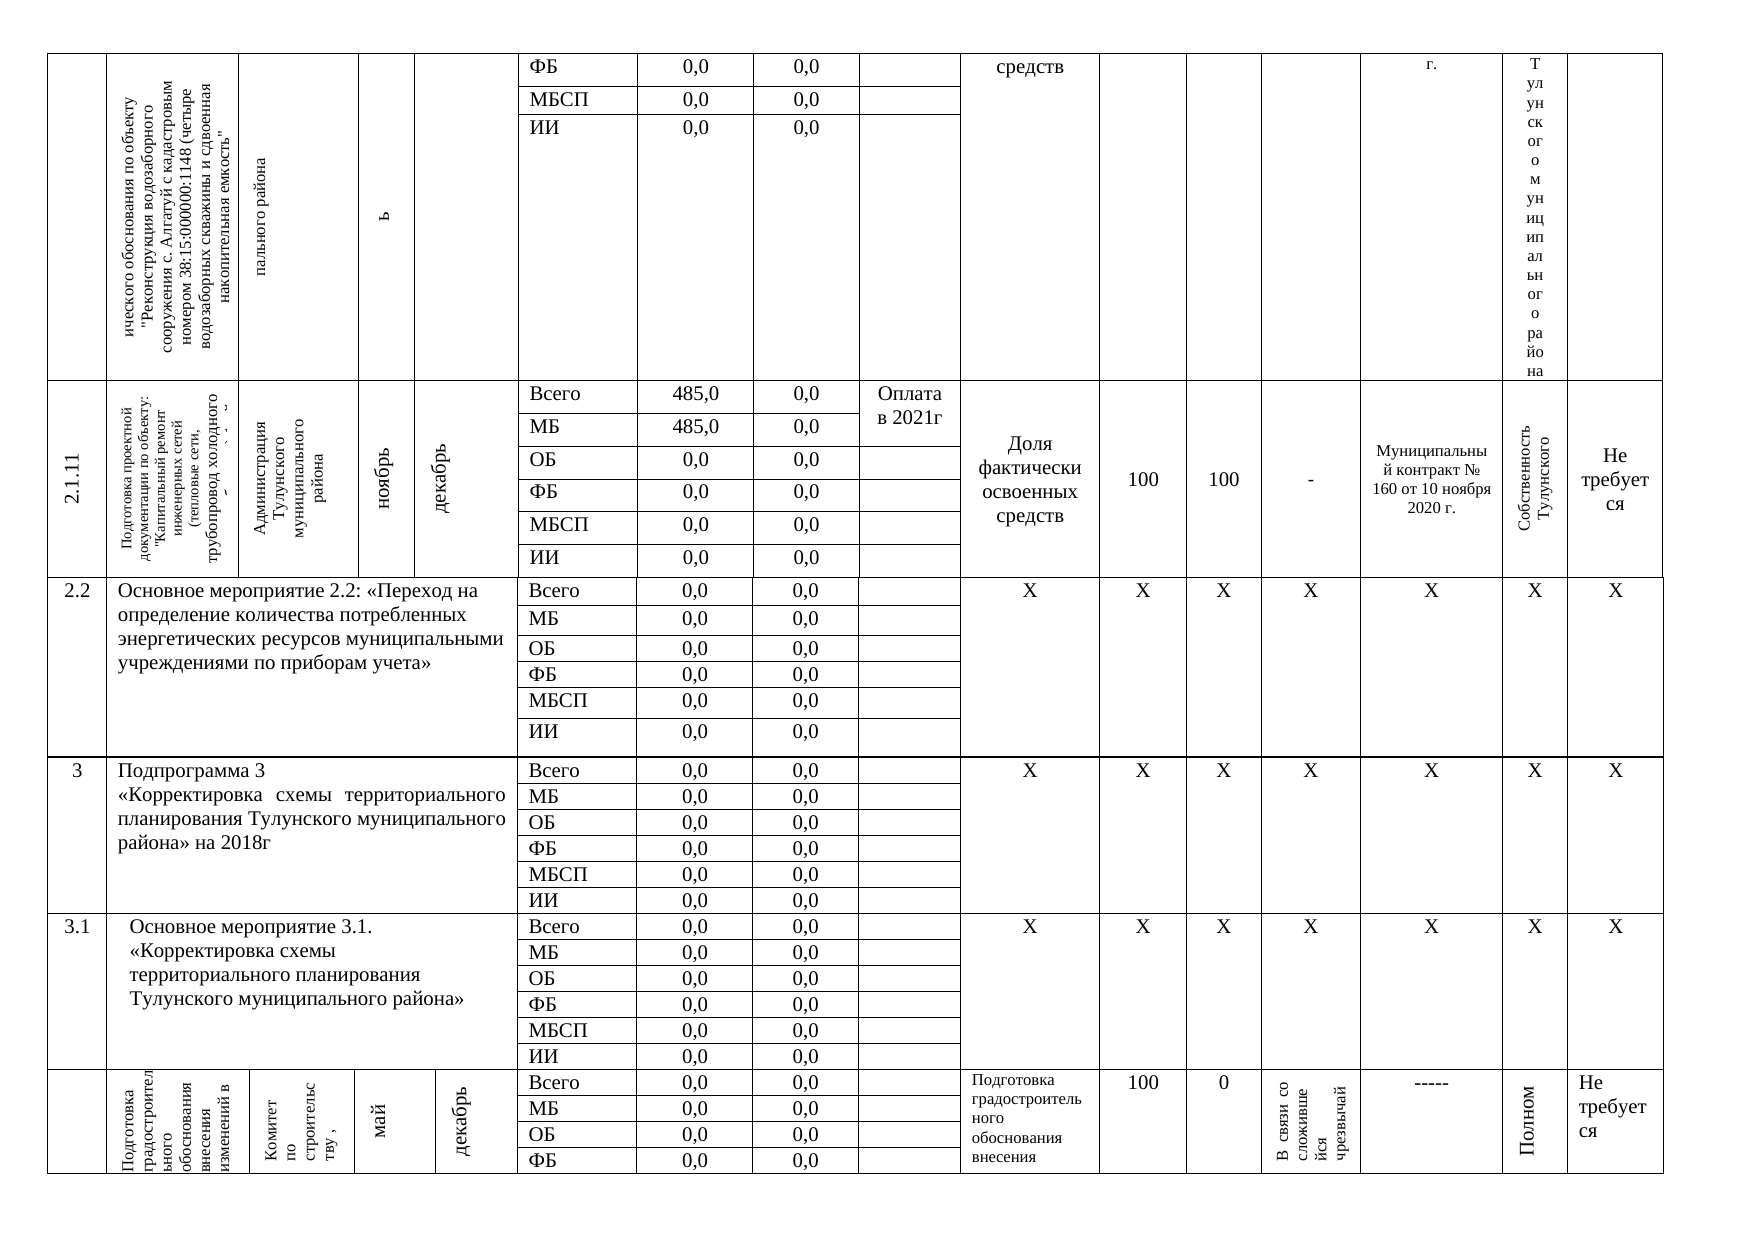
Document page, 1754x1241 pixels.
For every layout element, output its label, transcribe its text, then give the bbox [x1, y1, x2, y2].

table_cell 0,0 [753, 758, 858, 782]
table_cell Х [1187, 758, 1261, 913]
table_cell Оплата в 2021г [860, 381, 960, 446]
table_cell 0,0 [754, 512, 859, 544]
table_cell Подготовка градостроительного обоснования внесения изменений в схему территориального планирования Тулунского муниципального района [107, 1070, 249, 1173]
table_cell Доля фактически освоенных средств [961, 381, 1099, 577]
table_cell МБ [518, 1096, 636, 1121]
table_cell 0,0 [753, 810, 858, 834]
table_cell 0 [1187, 1070, 1261, 1173]
table_cell ноябрь [359, 381, 414, 577]
table_cell 3 [48, 758, 106, 913]
table_cell [859, 862, 960, 887]
table_cell 0,0 [753, 1070, 858, 1095]
table_cell ФБ [518, 992, 636, 1017]
table_cell 0,0 [753, 1096, 858, 1121]
table_cell 0,0 [754, 54, 859, 86]
table_cell Х [1361, 758, 1502, 913]
table_cell Х [1361, 914, 1502, 1069]
table_cell - [1262, 381, 1360, 577]
table_cell [859, 636, 960, 661]
table_cell [860, 480, 960, 511]
table_cell 0,0 [637, 1148, 752, 1173]
table_cell Администрация Тулунского муниципального района [239, 381, 358, 577]
table_cell май [355, 1070, 435, 1173]
table_cell 0,0 [753, 1018, 858, 1043]
table_cell Основное мероприятие 2.2: «Переход на определение количества потребленных энергетических ресурсов муниципальными учреждениями по приборам учета» [107, 578, 517, 756]
table_cell Х [1503, 758, 1567, 913]
table_cell 0,0 [753, 662, 858, 687]
table_cell [860, 545, 960, 577]
table_cell 0,0 [753, 888, 858, 913]
table_cell Х [1262, 578, 1360, 756]
table_cell 0,0 [753, 992, 858, 1017]
table_cell МБСП [518, 1018, 636, 1043]
table_cell [859, 940, 960, 965]
table_cell 0,0 [753, 1044, 858, 1069]
table_cell 0,0 [753, 784, 858, 808]
table_cell МБ [518, 606, 636, 634]
table_cell Всего [518, 578, 636, 605]
table_cell Х [1503, 914, 1567, 1069]
table_cell 0,0 [638, 480, 753, 511]
table_cell 0,0 [753, 688, 858, 718]
table_cell [859, 662, 960, 687]
table_cell 0,0 [638, 87, 753, 114]
table_cell [859, 992, 960, 1017]
table_cell Муниципальный контракт № 160 от 10 ноября 2020 г. [1361, 381, 1502, 577]
table_cell 0,0 [753, 836, 858, 861]
table_cell Всего [518, 914, 636, 939]
table_cell 0,0 [753, 862, 858, 887]
table_cell 0,0 [754, 545, 859, 577]
table_cell 0,0 [754, 447, 859, 478]
table_cell Х [1100, 914, 1186, 1069]
table_cell [859, 606, 960, 634]
table_cell ИИ [518, 719, 636, 756]
table_cell ФБ [518, 662, 636, 687]
table_cell ИИ [519, 545, 637, 577]
table_cell Собственность Тулунского муниципального района [1503, 381, 1567, 577]
table_cell 0,0 [637, 636, 752, 661]
table_cell Х [961, 914, 1099, 1069]
table_cell 0,0 [638, 447, 753, 478]
table_cell 0,0 [637, 1122, 752, 1147]
table_cell 0,0 [753, 636, 858, 661]
table_cell 100 [1100, 1070, 1186, 1173]
table_cell Х [1361, 578, 1502, 756]
table_cell 2.2 [48, 578, 106, 756]
table_cell Х [1100, 758, 1186, 913]
table_cell 0,0 [637, 1044, 752, 1069]
table_cell 0,0 [637, 1070, 752, 1095]
table_cell 0,0 [638, 545, 753, 577]
table_cell 0,0 [637, 606, 752, 634]
table_cell МБСП [518, 688, 636, 718]
table_cell ОБ [518, 636, 636, 661]
table_cell [859, 914, 960, 939]
table_cell 0,0 [754, 115, 859, 380]
table_cell [859, 758, 960, 782]
table_cell 0,0 [637, 1018, 752, 1043]
table_cell 0,0 [637, 836, 752, 861]
table_cell [859, 888, 960, 913]
table_cell ФБ [518, 1148, 636, 1173]
table_cell 0,0 [754, 87, 859, 114]
table_cell [859, 966, 960, 991]
table_cell Х [1262, 758, 1360, 913]
table_cell [48, 1070, 106, 1173]
table_cell [859, 1148, 960, 1173]
table_cell МБ [519, 414, 637, 446]
table_cell 0,0 [637, 784, 752, 808]
table_cell 0,0 [753, 940, 858, 965]
table_cell 0,0 [753, 606, 858, 634]
table_cell Х [961, 758, 1099, 913]
table_cell 0,0 [754, 414, 859, 446]
table_cell МБ [518, 784, 636, 808]
table_cell 0,0 [638, 115, 753, 380]
table_cell 0,0 [637, 662, 752, 687]
table_cell декабрь [436, 1070, 517, 1173]
table_cell 0,0 [754, 381, 859, 413]
table_cell [859, 1018, 960, 1043]
table_cell МБСП [519, 512, 637, 544]
table_cell 0,0 [637, 719, 752, 756]
table_cell 0,0 [753, 1148, 858, 1173]
table_cell ----- [1361, 1070, 1502, 1173]
table_cell Основное мероприятие 3.1. «Корректировка схемы территориального планирования Тулунского муниципального района» [107, 914, 517, 1069]
table_cell Не требуется [1568, 1070, 1663, 1173]
table_cell ИИ [518, 1044, 636, 1069]
table_cell МБ [518, 940, 636, 965]
table_cell Х [1568, 914, 1663, 1069]
table_cell [859, 784, 960, 808]
table_cell 0,0 [637, 940, 752, 965]
table_cell [859, 1070, 960, 1095]
table_cell ОБ [519, 447, 637, 478]
table_cell Комитет по строительству , дорожному хозяйству Администрации Тулунского муниципального района, [250, 1070, 354, 1173]
table_cell Х [1262, 914, 1360, 1069]
table_cell Полномочия района [1503, 1070, 1567, 1173]
table_cell ФБ [519, 54, 637, 86]
table_cell Всего [518, 758, 636, 782]
table_cell Х [1187, 914, 1261, 1069]
table_cell 0,0 [638, 54, 753, 86]
table_cell [859, 1096, 960, 1121]
table_cell 0,0 [637, 810, 752, 834]
table_cell ФБ [519, 480, 637, 511]
table_cell МБСП [518, 862, 636, 887]
table_cell Х [1187, 578, 1261, 756]
table_cell [860, 115, 960, 380]
table_cell [859, 1044, 960, 1069]
table_cell 100 [1187, 381, 1261, 577]
table_cell МБСП [519, 87, 637, 114]
table_cell [860, 447, 960, 478]
table_cell ИИ [519, 115, 637, 380]
table_cell Не требуется [1568, 381, 1662, 577]
table_cell [860, 87, 960, 114]
table_cell 0,0 [754, 480, 859, 511]
table_cell ФБ [518, 836, 636, 861]
table_cell Подготовка градостроительного обоснования внесения изменений в схему территориального планирования Тулунского муниципального района [961, 1070, 1099, 1173]
table_cell 3.1 [48, 914, 106, 1069]
table_cell 0,0 [637, 888, 752, 913]
table_cell [859, 688, 960, 718]
table_cell Всего [519, 381, 637, 413]
table_cell 0,0 [753, 914, 858, 939]
table_cell 0,0 [753, 719, 858, 756]
table_cell [859, 719, 960, 756]
table_cell ОБ [518, 1122, 636, 1147]
table_cell 0,0 [637, 914, 752, 939]
table_cell Подготовка проектной документации по объекту: "Капитальный ремонт инженерных сетей (тепловые сети, трубопровод холодного водоснабжения) 1-ой очереди, по адресу: Иркутская область, Тулунский район, п. Алгатуй" [107, 381, 238, 577]
table_cell 0,0 [637, 1096, 752, 1121]
table_cell ОБ [518, 966, 636, 991]
table_cell 2.1.11 [48, 381, 106, 577]
table_cell [859, 836, 960, 861]
table_cell 0,0 [753, 966, 858, 991]
table_cell 485,0 [638, 381, 753, 413]
table_cell 0,0 [638, 512, 753, 544]
table_cell [860, 54, 960, 86]
table_cell 0,0 [637, 862, 752, 887]
table_cell ИИ [518, 888, 636, 913]
table_cell Подпрограмма 3 «Корректировка схемы территориального планирования Тулунского муниципального района» на 2018г [107, 758, 517, 913]
table_cell Всего [518, 1070, 636, 1095]
table_cell декабрь [415, 381, 518, 577]
table_cell [859, 810, 960, 834]
table_cell 0,0 [637, 578, 752, 605]
table_cell Х [1568, 758, 1663, 913]
table_cell В связи со сложившейся чрезвычайной ситуацией на территории района было принято решение перенести выполнение работ на более поздний срок [1262, 1070, 1360, 1173]
table_cell 0,0 [753, 1122, 858, 1147]
table_cell Х [1568, 578, 1663, 756]
table_cell Х [1503, 578, 1567, 756]
table_cell 0,0 [637, 966, 752, 991]
table_cell Х [961, 578, 1099, 756]
table_cell 485,0 [638, 414, 753, 446]
table_cell [859, 1122, 960, 1147]
table_cell [859, 578, 960, 605]
table_cell 0,0 [637, 758, 752, 782]
table_cell [860, 512, 960, 544]
table_cell 100 [1100, 381, 1186, 577]
table_cell ОБ [518, 810, 636, 834]
table_cell Х [1100, 578, 1186, 756]
table_cell 0,0 [637, 992, 752, 1017]
table_cell 0,0 [753, 578, 858, 605]
table_cell 0,0 [637, 688, 752, 718]
